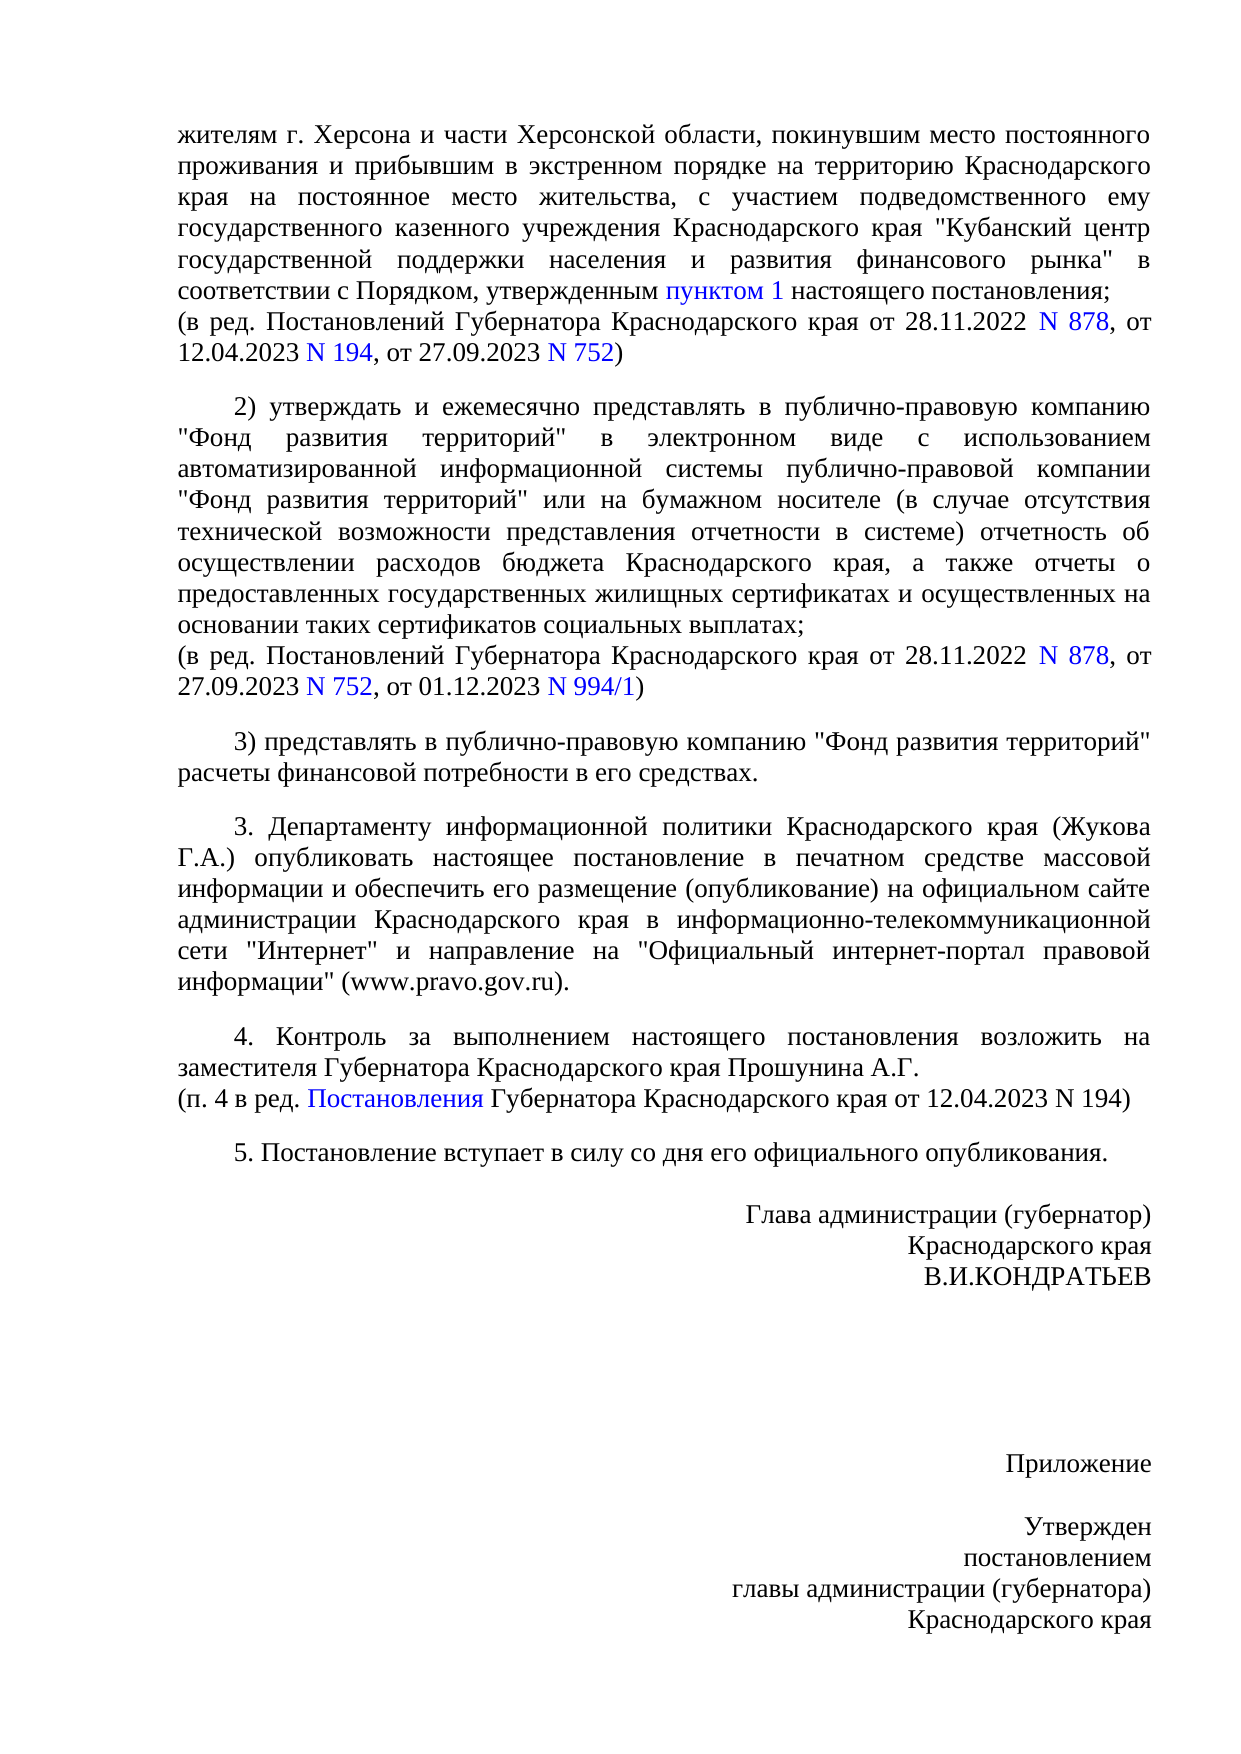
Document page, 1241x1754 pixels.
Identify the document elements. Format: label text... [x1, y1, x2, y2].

text 3) представлять в публично-правовую компанию "Фонд развития территорий" расчеты финансовой потребности в его средствах. [177, 724, 1152, 787]
text 3. Департаменту информационной политики Краснодарского края (Жукова Г.А.) опубликовать настоящее постановление в печатном средстве массовой информации и обеспечить его размещение (опубликование) на официальном сайте администрации Краснодарского края в информационно-телекоммуникационной сети "Интернет" и направление на "Официальный интернет-портал правовой информации" (www.pravo.gov.ru). [177, 810, 1152, 997]
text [177, 118, 1152, 305]
text (в ред. Постановлений Губернатора Краснодарского края от 28.11.2022 N 878, от 27.09.2023 N 752, от 01.12.2023 N 994/1) [177, 639, 1152, 702]
text 4. Контроль за выполнением настоящего постановления возложить на заместителя Губернатора Краснодарского края Прошунина А.Г. [177, 1019, 1152, 1082]
text Краснодарского края [177, 1603, 1152, 1634]
text Утвержден [177, 1510, 1152, 1541]
text Глава администрации (губернатор) [177, 1198, 1152, 1229]
text Краснодарского края [177, 1229, 1152, 1261]
text Приложение [177, 1447, 1152, 1478]
text В.И.КОНДРАТЬЕВ [177, 1261, 1152, 1292]
text главы администрации (губернатора) [177, 1572, 1152, 1603]
text (п. 4 в ред. Постановления Губернатора Краснодарского края от 12.04.2023 N 194) [177, 1082, 1152, 1113]
text (в ред. Постановлений Губернатора Краснодарского края от 28.11.2022 N 878, от 12.04.2023 N 194, от 27.09.2023 N 752) [177, 305, 1152, 367]
text 5. Постановление вступает в силу со дня его официального опубликования. [177, 1136, 1152, 1167]
text постановлением [177, 1541, 1152, 1572]
text 2) утверждать и ежемесячно представлять в публично-правовую компанию "Фонд развития территорий" в электронном виде с использованием автоматизированной информационной системы публично-правовой компании "Фонд развития территорий" или на бумажном носителе (в случае отсутствия технической возможности представления отчетности в системе) отчетность об осуществлении расходов бюджета Краснодарского края, а также отчеты о предоставленных государственных жилищных сертификатах и осуществленных на основании таких сертификатов социальных выплатах; [177, 390, 1152, 639]
